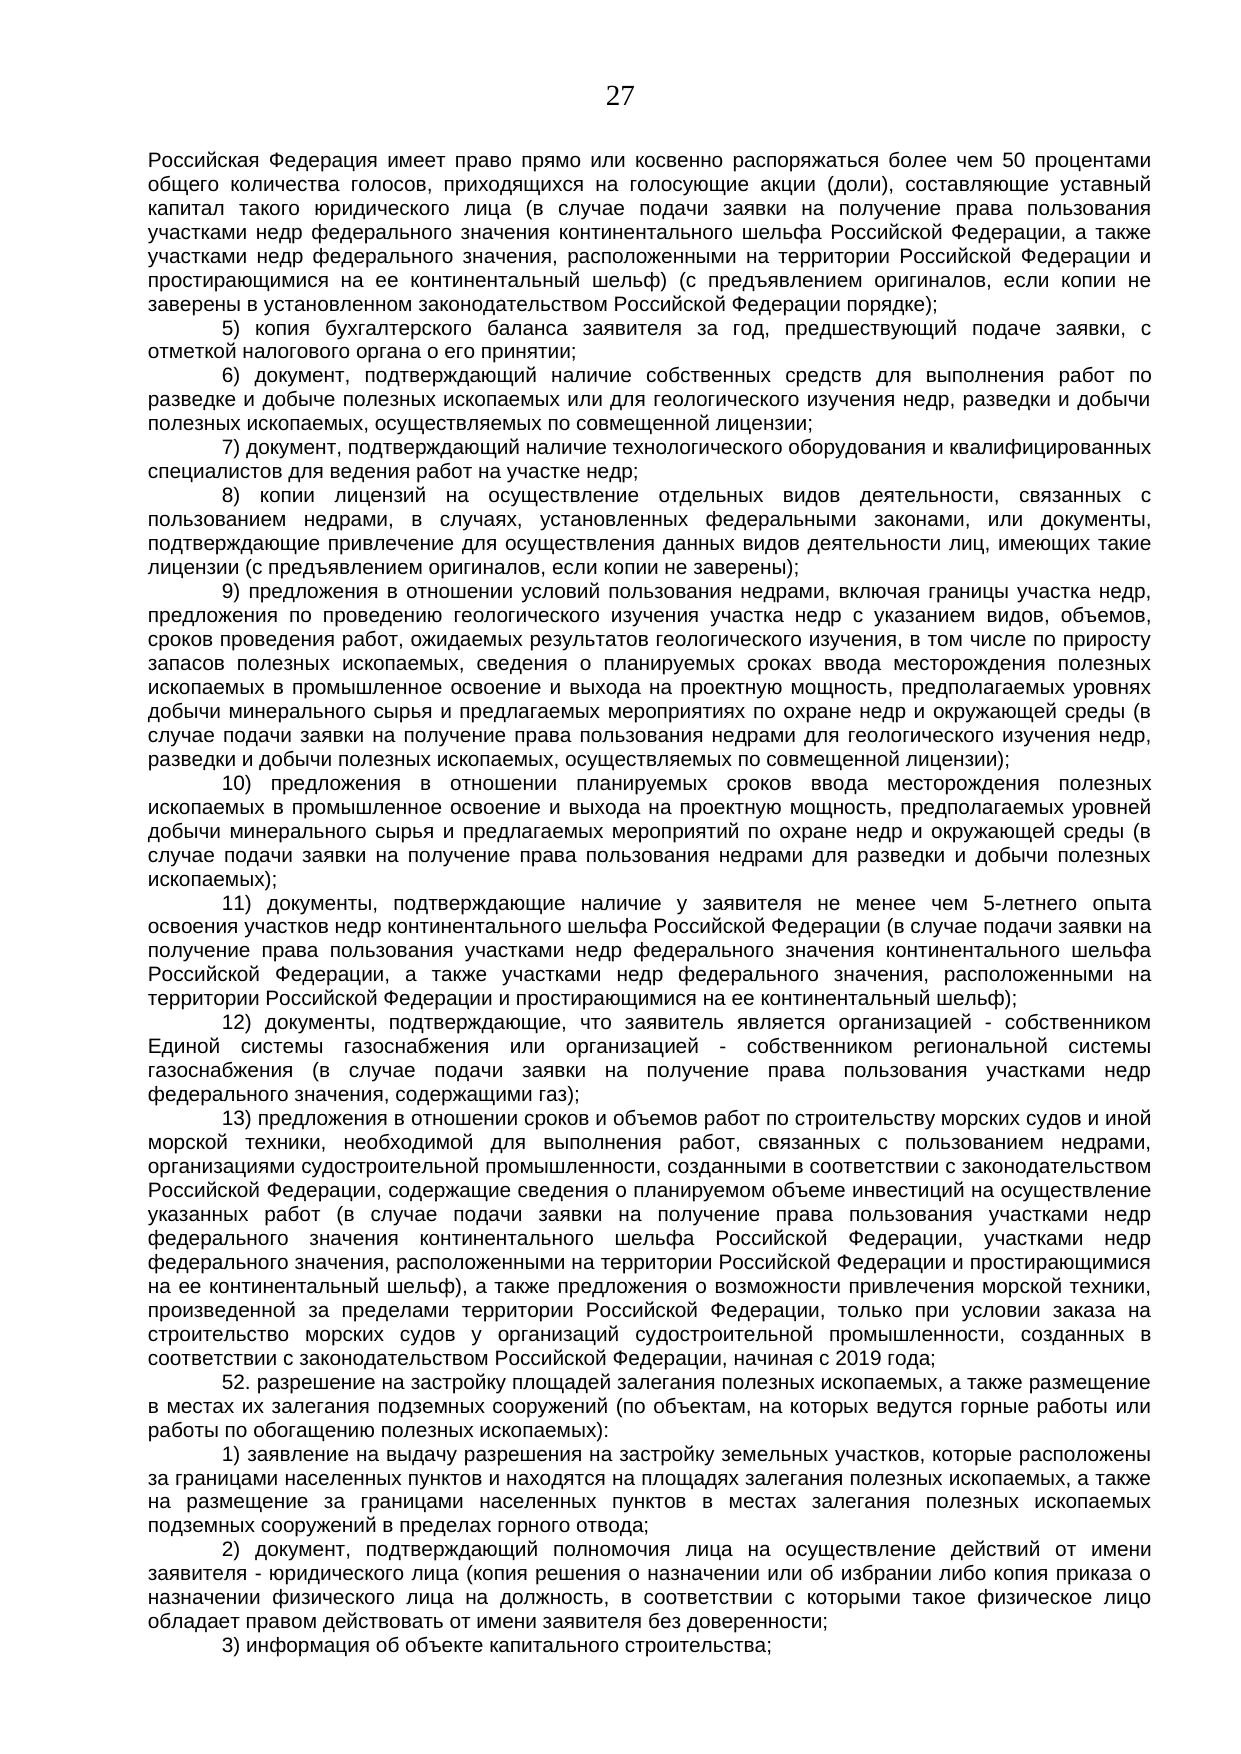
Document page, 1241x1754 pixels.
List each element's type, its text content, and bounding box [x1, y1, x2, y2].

text 13) предложения в отношении сроков и объемов работ по строительству морских судов и иной морской техники, необходимой для выполнения работ, связанных с пользованием недрами, организациями судостроительной промышленности, созданными в соответствии с законодательством Российской Федерации, содержащие сведения о планируемом объеме инвестиций на осуществление указанных работ (в случае подачи заявки на получение права пользования участками недр федерального значения континентального шельфа Российской Федерации, участками недр федерального значения, расположенными на территории Российской Федерации и простирающимися на ее континентальный шельф), а также предложения о возможности привлечения морской техники, произведенной за пределами территории Российской Федерации, только при условии заказа на строительство морских судов у организаций судостроительной промышленности, созданных в соответствии с законодательством Российской Федерации, начиная с 2019 года; [148, 1106, 1152, 1369]
text 12) документы, подтверждающие, что заявитель является организацией - собственником Единой системы газоснабжения или организацией - собственником региональной системы газоснабжения (в случае подачи заявки на получение права пользования участками недр федерального значения, содержащими газ); [148, 1010, 1152, 1106]
text 1) заявление на выдачу разрешения на застройку земельных участков, которые расположены за границами населенных пунктов и находятся на площадях залегания полезных ископаемых, а также на размещение за границами населенных пунктов в местах залегания полезных ископаемых подземных сооружений в пределах горного отвода; [148, 1441, 1152, 1537]
text 52. разрешение на застройку площадей залегания полезных ископаемых, а также размещение в местах их залегания подземных сооружений (по объектам, на которых ведутся горные работы или работы по обогащению полезных ископаемых): [148, 1369, 1152, 1441]
text 10) предложения в отношении планируемых сроков ввода месторождения полезных ископаемых в промышленное освоение и выхода на проектную мощность, предполагаемых уровней добычи минерального сырья и предлагаемых мероприятий по охране недр и окружающей среды (в случае подачи заявки на получение права пользования недрами для разведки и добычи полезных ископаемых); [148, 771, 1152, 890]
text 6) документ, подтверждающий наличие собственных средств для выполнения работ по разведке и добыче полезных ископаемых или для геологического изучения недр, разведки и добычи полезных ископаемых, осуществляемых по совмещенной лицензии; [148, 363, 1152, 435]
text 7) документ, подтверждающий наличие технологического оборудования и квалифицированных специалистов для ведения работ на участке недр; [148, 435, 1152, 483]
text 11) документы, подтверждающие наличие у заявителя не менее чем 5-летнего опыта освоения участков недр континентального шельфа Российской Федерации (в случае подачи заявки на получение права пользования участками недр федерального значения континентального шельфа Российской Федерации, а также участками недр федерального значения, расположенными на территории Российской Федерации и простирающимися на ее континентальный шельф); [148, 890, 1152, 1010]
text 9) предложения в отношении условий пользования недрами, включая границы участка недр, предложения по проведению геологического изучения участка недр с указанием видов, объемов, сроков проведения работ, ожидаемых результатов геологического изучения, в том числе по приросту запасов полезных ископаемых, сведения о планируемых сроках ввода месторождения полезных ископаемых в промышленное освоение и выхода на проектную мощность, предполагаемых уровнях добычи минерального сырья и предлагаемых мероприятиях по охране недр и окружающей среды (в случае подачи заявки на получение права пользования недрами для геологического изучения недр, разведки и добычи полезных ископаемых, осуществляемых по совмещенной лицензии); [148, 579, 1152, 771]
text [148, 148, 1152, 315]
text 5) копия бухгалтерского баланса заявителя за год, предшествующий подаче заявки, с отметкой налогового органа о его принятии; [148, 315, 1152, 363]
text 3) информация об объекте капитального строительства; [148, 1633, 1152, 1657]
text 2) документ, подтверждающий полномочия лица на осуществление действий от имени заявителя - юридического лица (копия решения о назначении или об избрании либо копия приказа о назначении физического лица на должность, в соответствии с которыми такое физическое лицо обладает правом действовать от имени заявителя без доверенности; [148, 1537, 1152, 1633]
text 8) копии лицензий на осуществление отдельных видов деятельности, связанных с пользованием недрами, в случаях, установленных федеральными законами, или документы, подтверждающие привлечение для осуществления данных видов деятельности лиц, имеющих такие лицензии (с предъявлением оригиналов, если копии не заверены); [148, 483, 1152, 579]
